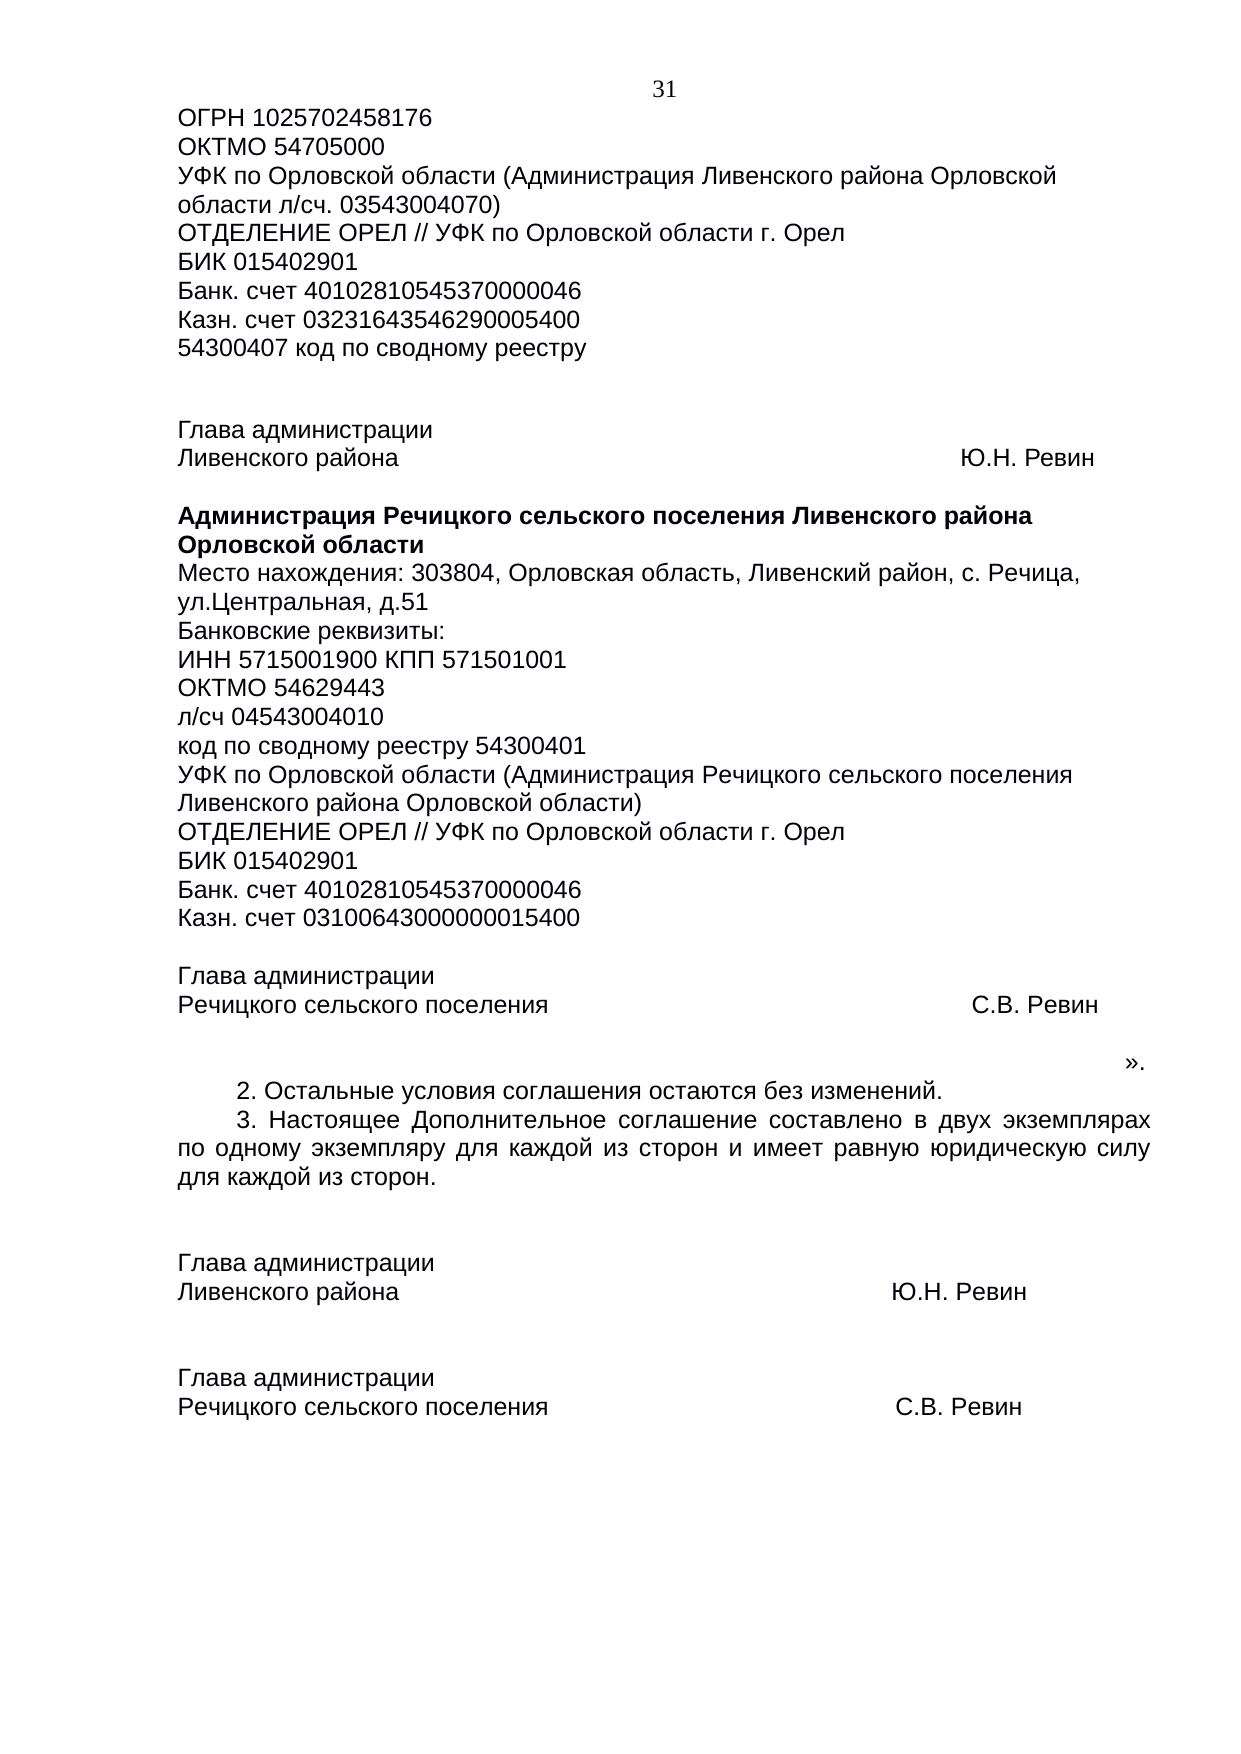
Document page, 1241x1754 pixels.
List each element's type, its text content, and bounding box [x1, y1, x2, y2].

text УФК по Орловской области (Администрация Ливенского района Орловской области л/сч. 03543004070) [177, 161, 1152, 218]
text 54300407 код по сводному реестру [177, 333, 1152, 362]
text Банк. счет 40102810545370000046 [177, 276, 1152, 305]
text ОКТМО 54705000 [177, 132, 1152, 161]
text Речицкого сельского поселения С.В. Ревин [177, 989, 1152, 1018]
text ОТДЕЛЕНИЕ ОРЕЛ // УФК по Орловской области г. Орел [177, 817, 1152, 846]
text код по сводному реестру 54300401 [177, 731, 1152, 759]
text БИК 015402901 [177, 846, 1152, 874]
text ». [177, 1047, 1152, 1076]
text Казн. счет 03100643000000015400 [177, 903, 1152, 932]
text УФК по Орловской области (Администрация Речицкого сельского поселения Ливенского района Орловской области) [177, 759, 1152, 817]
text Казн. счет 03231643546290005400 [177, 305, 1152, 333]
list 2. Остальные условия соглашения остаются без изменений. [177, 1076, 1152, 1104]
text Место нахождения: 303804, Орловская область, Ливенский район, с. Речица, ул.Центральная, д.51 [177, 558, 1152, 616]
text ИНН 5715001900 КПП 571501001 [177, 644, 1152, 673]
text Глава администрации [177, 414, 1152, 443]
text Администрация Речицкого сельского поселения Ливенского района Орловской области [177, 501, 1152, 558]
text БИК 015402901 [177, 247, 1152, 276]
text л/сч 04543004010 [177, 702, 1152, 731]
text Ливенского района Ю.Н. Ревин [177, 443, 1152, 472]
text Банковские реквизиты: [177, 616, 1152, 644]
text Банк. счет 40102810545370000046 [177, 874, 1152, 903]
text ОГРН 1025702458176 [177, 103, 1152, 132]
text Речицкого сельского поселения С.В. Ревин [177, 1392, 1152, 1421]
text Глава администрации [177, 1248, 1152, 1277]
text ОКТМО 54629443 [177, 673, 1152, 702]
text ОТДЕЛЕНИЕ ОРЕЛ // УФК по Орловской области г. Орел [177, 218, 1152, 247]
list 3. Настоящее Дополнительное соглашение составлено в двух экземплярах по одному экземпляру для каждой из сторон и имеет равную юридическую силу для каждой из сторон. [177, 1104, 1152, 1191]
text Глава администрации [177, 961, 1152, 989]
text Глава администрации [177, 1363, 1152, 1392]
text Ливенского района Ю.Н. Ревин [177, 1277, 1152, 1306]
